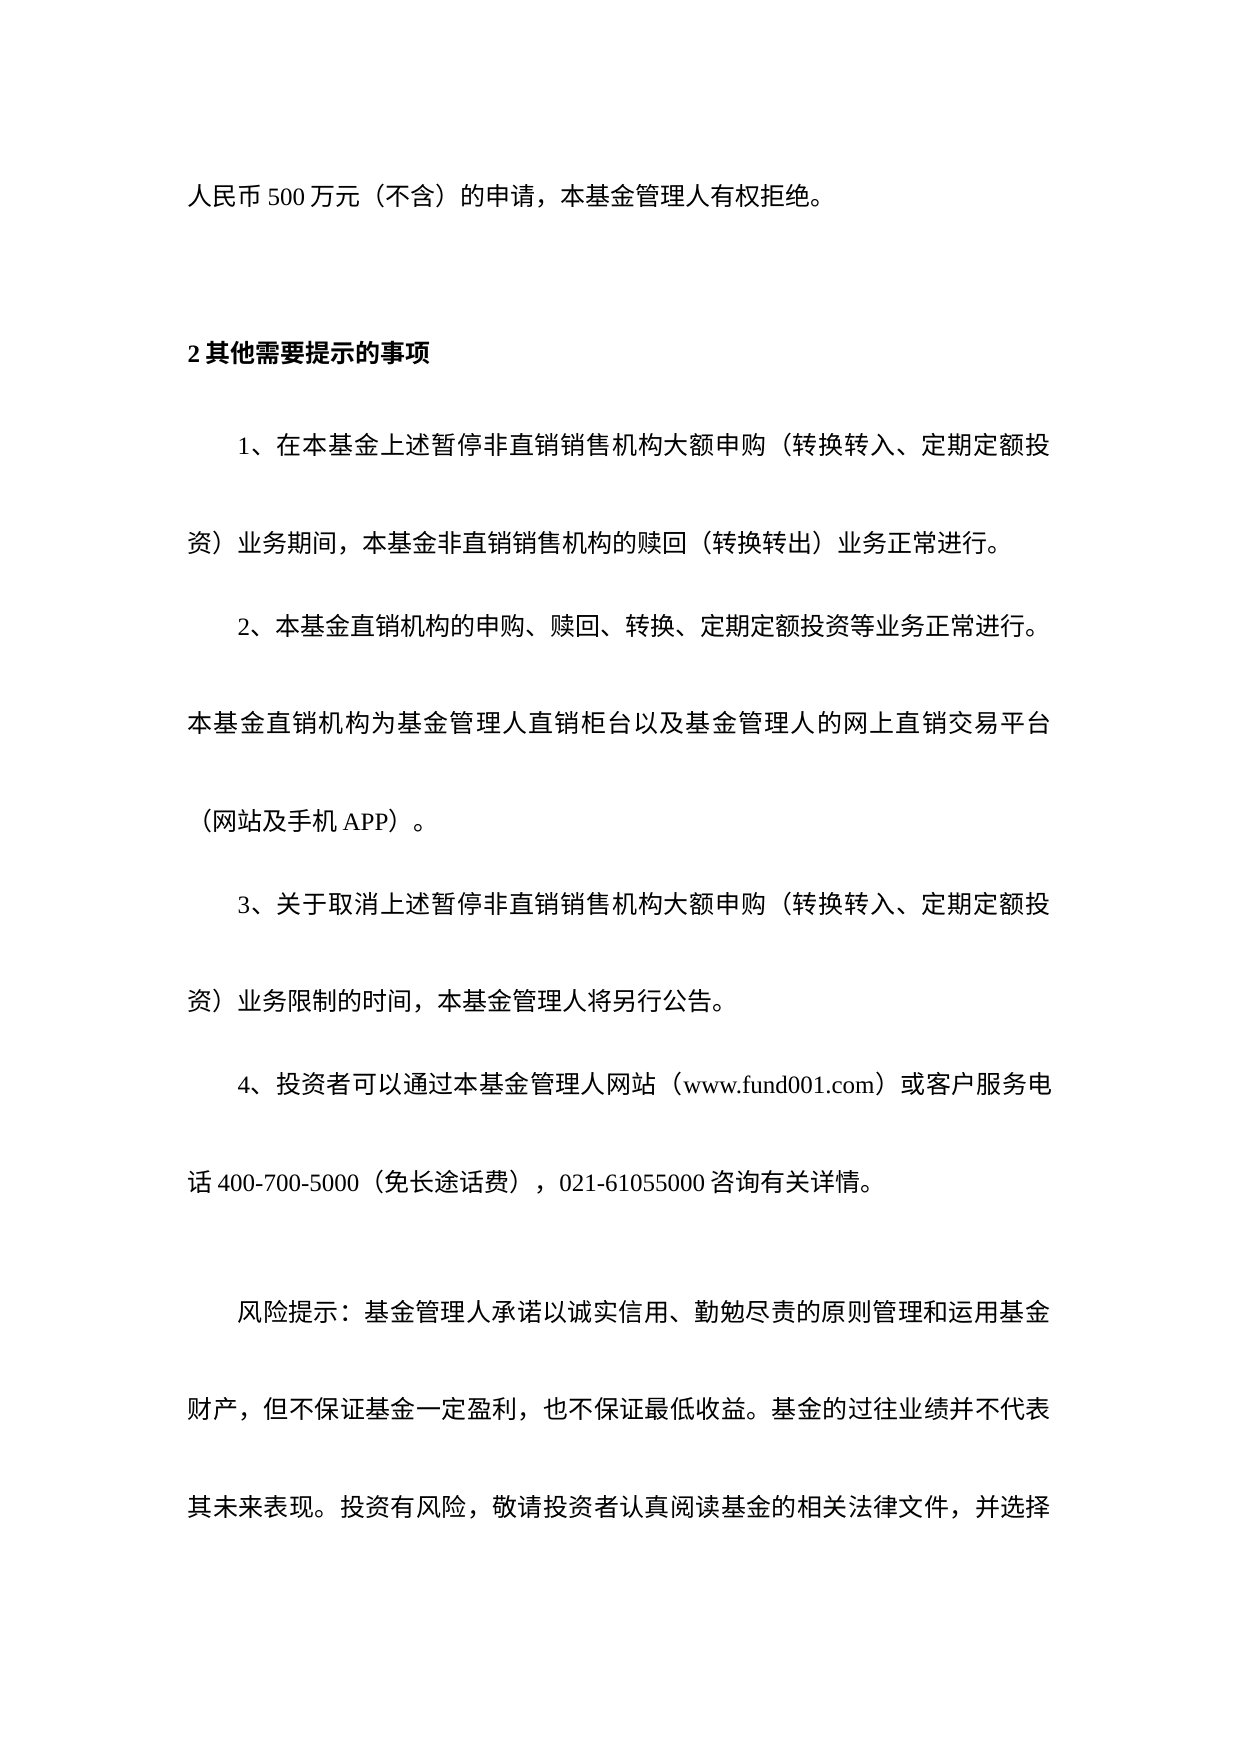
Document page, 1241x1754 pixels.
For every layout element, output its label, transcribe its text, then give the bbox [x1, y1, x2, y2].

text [187, 1278, 1053, 1538]
text 3、关于取消上述暂停非直销销售机构大额申购（转换转入、定期定额投资）业务限制的时间，本基金管理人将另行公告。 [187, 870, 1053, 1032]
text 4、投资者可以通过本基金管理人网站（www.fund001.com）或客户服务电话400-700-5000（免长途话费），021-61055000咨询有关详情。 [187, 1051, 1053, 1213]
subtitle 2其他需要提示的事项 [187, 319, 1053, 384]
text 2、本基金直销机构的申购、赎回、转换、定期定额投资等业务正常进行。本基金直销机构为基金管理人直销柜台以及基金管理人的网上直销交易平台（网站及手机APP）。 [187, 592, 1053, 852]
text 1、在本基金上述暂停非直销销售机构大额申购（转换转入、定期定额投资）业务期间，本基金非直销销售机构的赎回（转换转出）业务正常进行。 [187, 411, 1053, 574]
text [187, 162, 1053, 227]
